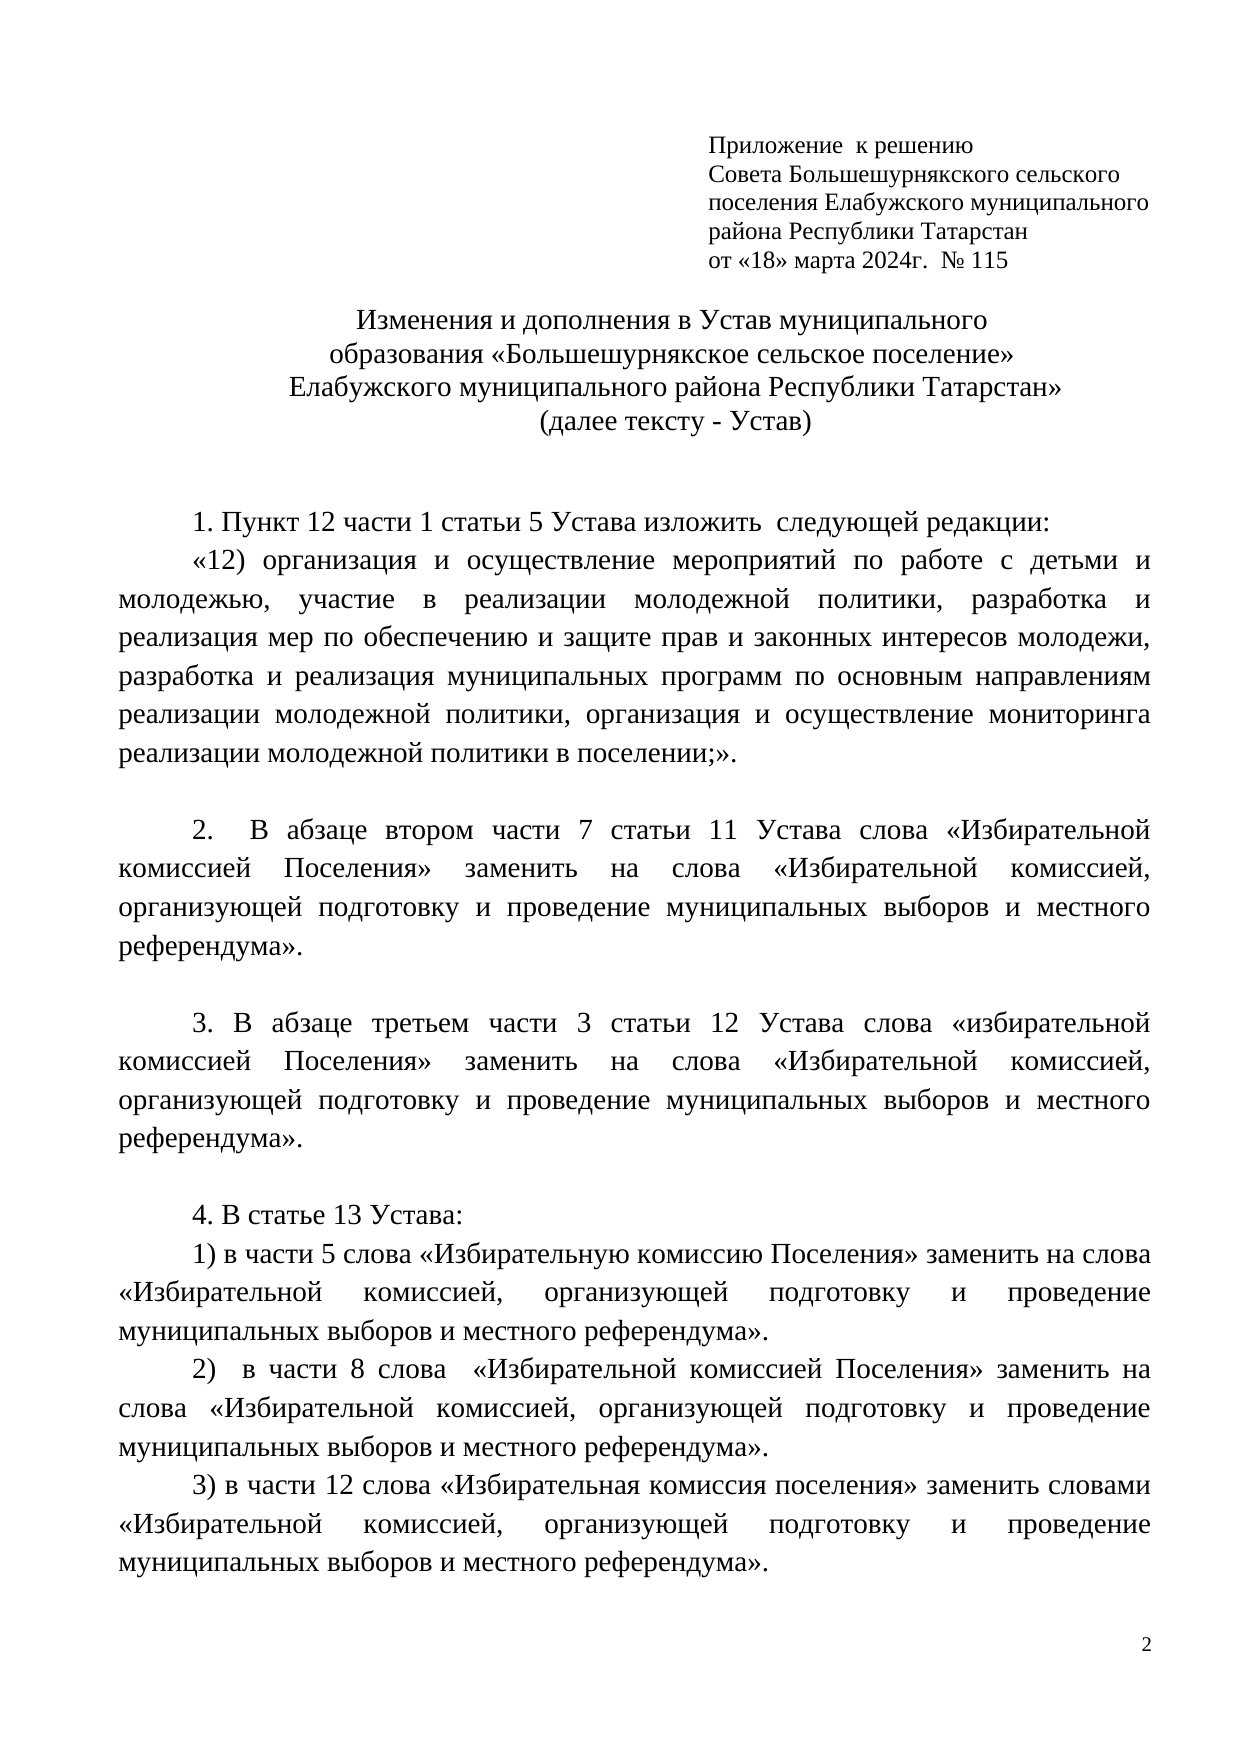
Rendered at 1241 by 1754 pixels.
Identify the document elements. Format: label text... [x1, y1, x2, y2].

text Елабужского муниципального района Республики Татарстан» [118, 369, 1152, 403]
text Изменения и дополнения в Устав муниципального [118, 302, 1152, 336]
text 2. В абзаце втором части 7 статьи 11 Устава слова «Избирательной комиссией Поселения» заменить на слова «Избирательной комиссией, организующей подготовку и проведение муниципальных выборов и местного референдума». [118, 812, 1152, 961]
text 1) в части 5 слова «Избирательную комиссию Поселения» заменить на слова «Избирательной комиссией, организующей подготовку и проведение муниципальных выборов и местного референдума». [118, 1236, 1152, 1347]
text образования «Большешурнякское сельское поселение» [118, 336, 1152, 369]
text 1. Пункт 12 части 1 статьи 5 Устава изложить следующей редакции: [118, 504, 1152, 537]
text 4. В статье 13 Устава: [118, 1197, 1152, 1231]
text 3) в части 12 слова «Избирательная комиссия поселения» заменить словами «Избирательной комиссией, организующей подготовку и проведение муниципальных выборов и местного референдума». [118, 1467, 1152, 1578]
text «12) организация и осуществление мероприятий по работе с детьми и молодежью, участие в реализации молодежной политики, разработка и реализация мер по обеспечению и защите прав и законных интересов молодежи, разработка и реализация муниципальных программ по основным направлениям реализации молодежной политики, организация и осуществление мониторинга реализации молодежной политики в поселении;». [118, 542, 1152, 768]
text Приложение к решению [118, 130, 1152, 159]
text от «18» марта 2024г. № 115 [708, 245, 1152, 274]
text Совета Большешурнякского сельского поселения Елабужского муниципального района Республики Татарстан [708, 159, 1152, 245]
text (далее тексту - Устав) [118, 403, 1152, 437]
text 2) в части 8 слова «Избирательной комиссией Поселения» заменить на слова «Избирательной комиссией, организующей подготовку и проведение муниципальных выборов и местного референдума». [118, 1352, 1152, 1462]
text 3. В абзаце третьем части 3 статьи 12 Устава слова «избирательной комиссией Поселения» заменить на слова «Избирательной комиссией, организующей подготовку и проведение муниципальных выборов и местного референдума». [118, 1005, 1152, 1154]
